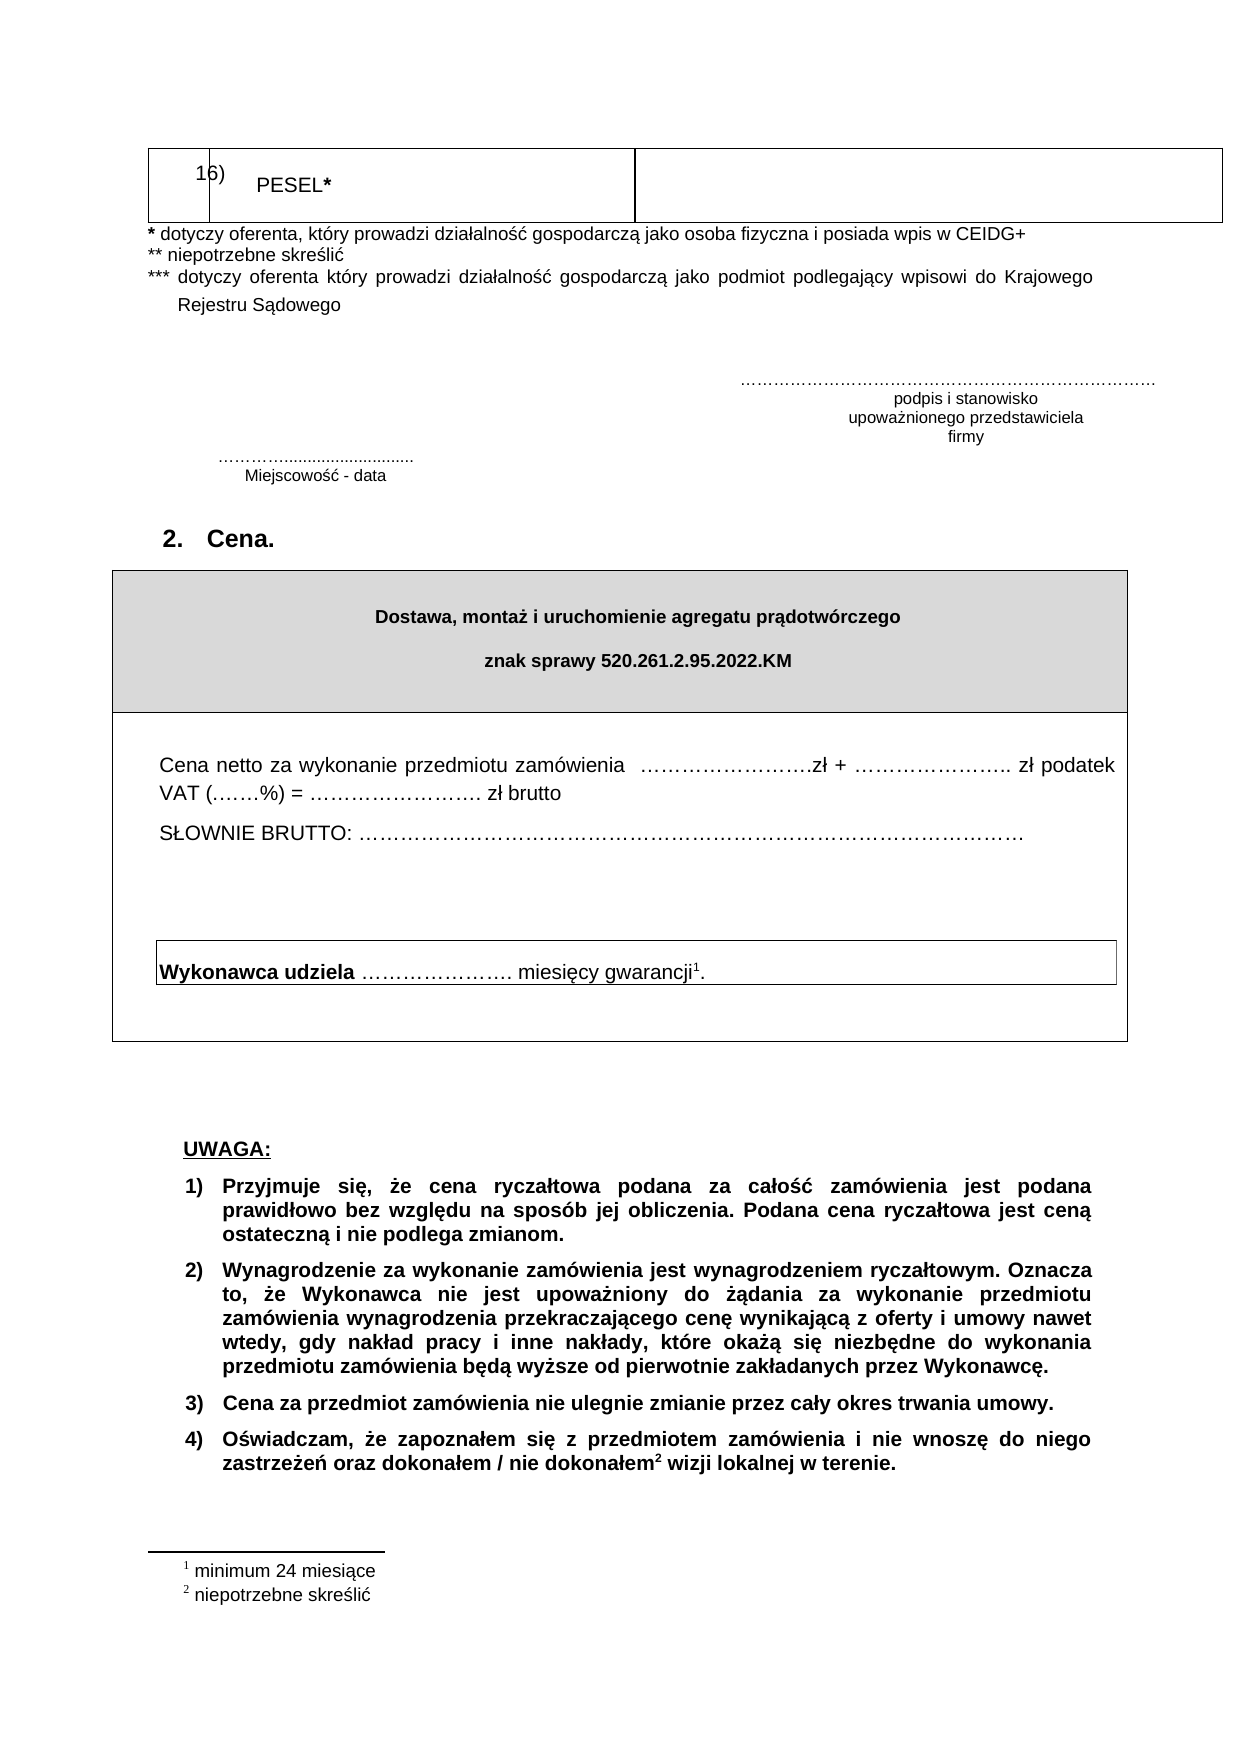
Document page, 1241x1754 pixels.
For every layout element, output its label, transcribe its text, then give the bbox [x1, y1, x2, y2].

text * dotyczy oferenta, który prowadzi działalność gospodarczą jako osoba fizyczna i posiada wpis w CEIDG+ [148, 223, 1093, 244]
table_cell [149, 149, 209, 222]
list Oświadczam, że zapoznałem się z przedmiotem zamówienia i nie wnoszę do niego zastrzeżeń oraz dokonałem / nie dokonałem wizji lokalnej w terenie. [185, 1427, 1093, 1475]
table_cell [636, 149, 1222, 222]
list Wynagrodzenie za wykonanie zamówienia jest wynagrodzeniem ryczałtowym. Oznacza to, że Wykonawca nie jest upoważniony do żądania za wykonanie przedmiotu zamówienia wynagrodzenia przekraczającego cenę wynikającą z oferty i umowy nawet wtedy, gdy nakład pracy i inne nakłady, które okażą się niezbędne do wykonania przedmiotu zamówienia będą wyższe od pierwotnie zakładanych przez Wykonawcę. [185, 1258, 1093, 1378]
table_cell Cena netto za wykonanie przedmiotu zamówienia …………………….zł + ………………….. zł podatek VAT (.……%) = ……………………. zł brutto SŁOWNIE BRUTTO: …………………………………………………………………………………… Wykonawca udziela …………………. miesięcy gwarancji. [113, 713, 1127, 1041]
text ………………………………………………………………… [650, 370, 1182, 389]
list Cena za przedmiot zamówienia nie ulegnie zmianie przez cały okres trwania umowy. [185, 1390, 1093, 1414]
list Przyjmuje się, że cena ryczałtowa podana za całość zamówienia jest podana prawidłowo bez względu na sposób jej obliczenia. Podana cena ryczałtowa jest ceną ostateczną i nie podlega zmianom. [185, 1174, 1093, 1246]
text …………............................ [183, 446, 448, 466]
table_cell PESEL* [210, 149, 634, 222]
text ** niepotrzebne skreślić [148, 244, 1093, 266]
list Cena. [162, 524, 1093, 553]
text upoważnionego przedstawiciela firmy [842, 408, 1090, 446]
text *** dotyczy oferenta który prowadzi działalność gospodarczą jako podmiot podlegający wpisowi do Krajowego Rejestru Sądowego [148, 266, 1093, 315]
text podpis i stanowisko [842, 389, 1090, 408]
text Miejscowość - data [183, 466, 448, 485]
text UWAGA: [183, 1137, 1093, 1161]
table_header Dostawa, montaż i uruchomienie agregatu prądotwórczego znak sprawy 520.261.2.95.2022.KM [113, 571, 1127, 712]
